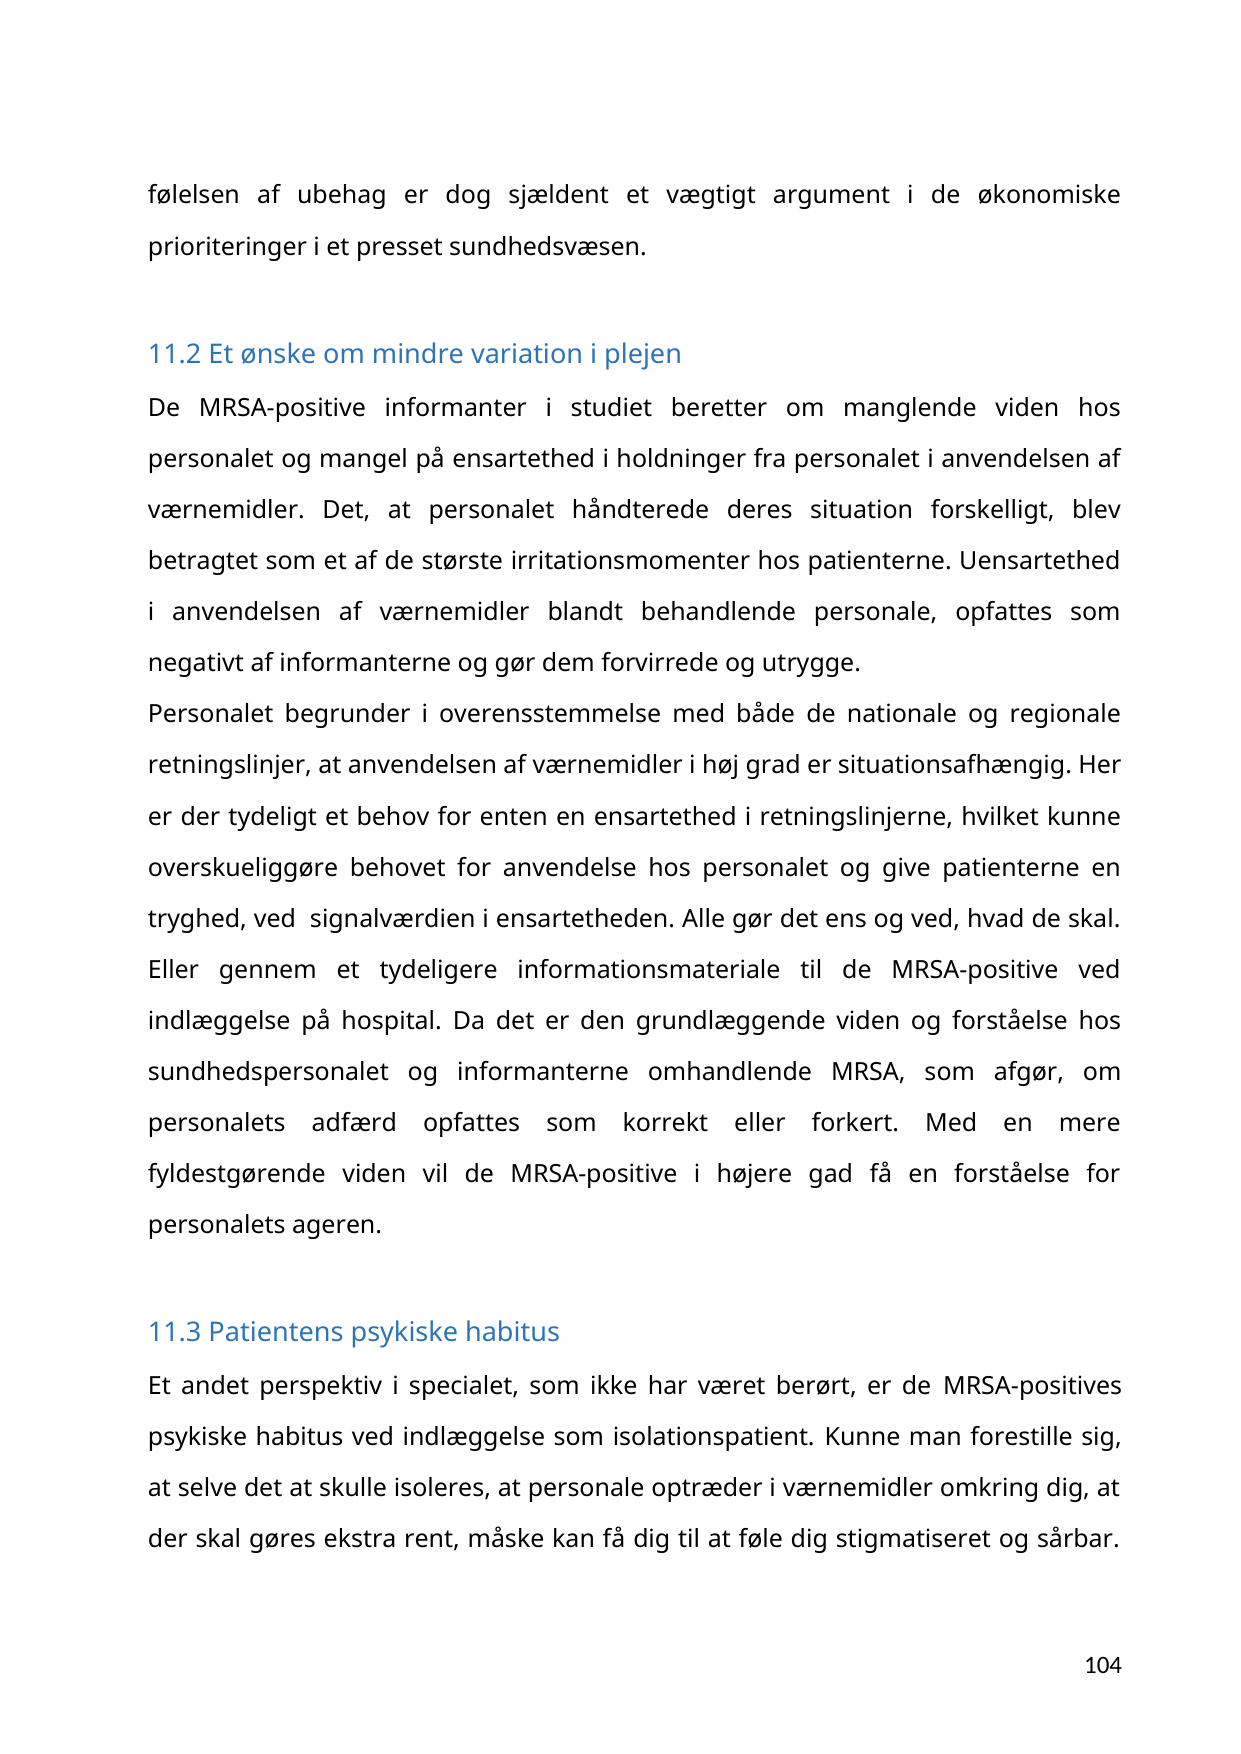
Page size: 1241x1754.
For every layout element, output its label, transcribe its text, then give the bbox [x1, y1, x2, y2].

text Personalet begrunder i overensstemmelse med både de nationale og regionale retningslinjer, at anvendelsen af værnemidler i høj grad er situationsafhængig. Her er der tydeligt et behov for enten en ensartethed i retningslinjerne, hvilket kunne overskueliggøre behovet for anvendelse hos personalet og give patienterne en tryghed, ved signalværdien i ensartetheden. Alle gør det ens og ved, hvad de skal. Eller gennem et tydeligere informationsmateriale til de MRSA-positive ved indlæggelse på hospital. Da det er den grundlæggende viden og forståelse hos sundhedspersonalet og informanterne omhandlende MRSA, som afgør, om personalets adfærd opfattes som korrekt eller forkert. Med en mere fyldestgørende viden vil de MRSA-positive i højere gad få en forståelse for personalets ageren. [148, 696, 1122, 1241]
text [148, 1368, 1122, 1555]
subtitle 11.3 Patientens psykiske habitus [148, 1313, 1122, 1349]
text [148, 177, 1122, 262]
subtitle 11.2 Et ønske om mindre variation i plejen [148, 334, 1122, 371]
text De MRSA-positive informanter i studiet beretter om manglende viden hos personalet og mangel på ensartethed i holdninger fra personalet i anvendelsen af værnemidler. Det, at personalet håndterede deres situation forskelligt, blev betragtet som et af de største irritationsmomenter hos patienterne. Uensartethed i anvendelsen af værnemidler blandt behandlende personale, opfattes som negativt af informanterne og gør dem forvirrede og utrygge. [148, 390, 1122, 679]
